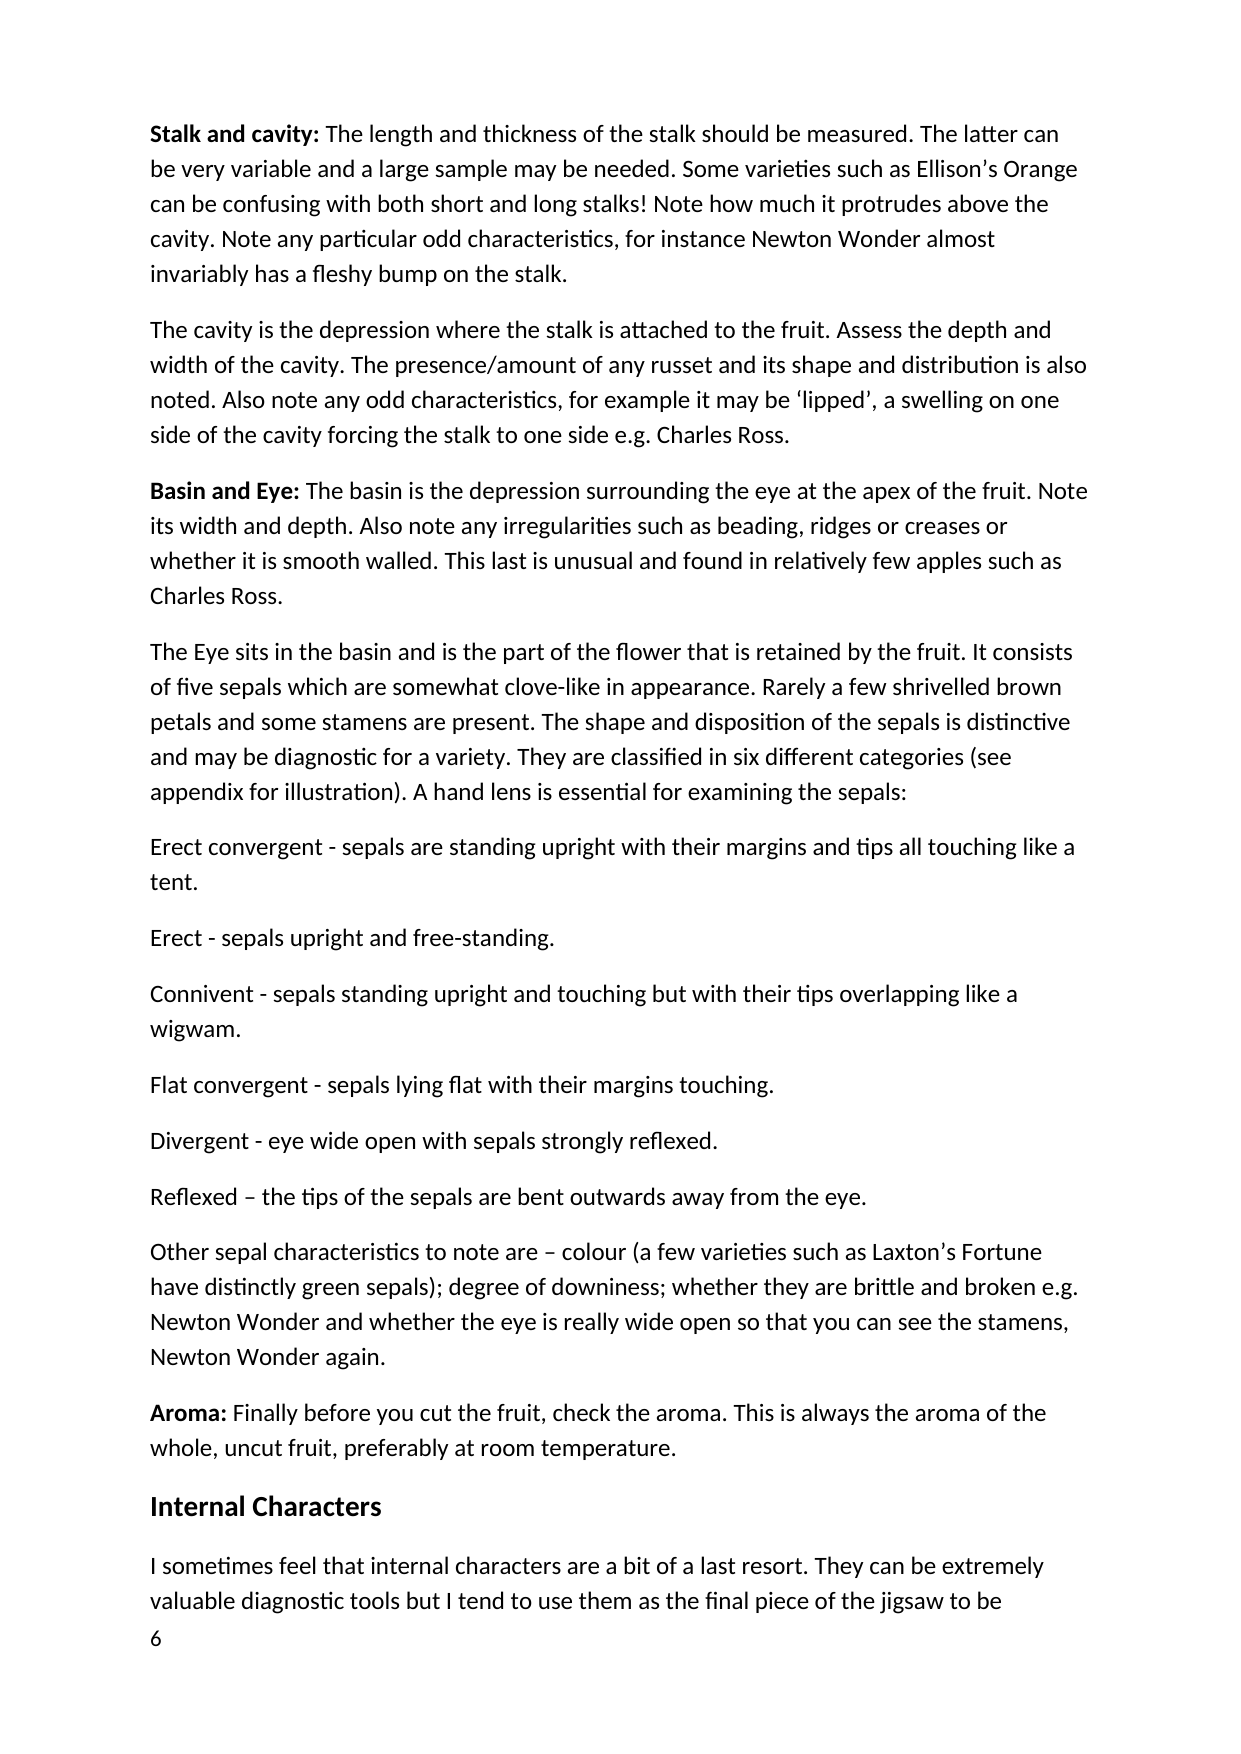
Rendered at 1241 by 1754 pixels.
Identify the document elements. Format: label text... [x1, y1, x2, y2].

text Erect convergent - sepals are standing upright with their margins and tips all touching like a tent. [150, 832, 1090, 897]
text Stalk and cavity: The length and thickness of the stalk should be measured. The latter can be very variable and a large sample may be needed. Some varieties such as Ellison’s Orange can be confusing with both short and long stalks! Note how much it protrudes above the cavity. Note any particular odd characteristics, for instance Newton Wonder almost invariably has a fleshy bump on the stalk. [150, 118, 1090, 289]
text Connivent - sepals standing upright and touching but with their tips overlapping like a wigwam. [150, 978, 1090, 1044]
text Divergent - eye wide open with sepals strongly reflexed. [150, 1125, 1090, 1155]
text Other sepal characteristics to note are – colour (a few varieties such as Laxton’s Fortune have distinctly green sepals); degree of downiness; whether they are brittle and broken e.g. Newton Wonder and whether the eye is really wide open so that you can see the stamens, Newton Wonder again. [150, 1237, 1090, 1372]
text The cavity is the depression where the stalk is attached to the fruit. Assess the depth and width of the cavity. The presence/amount of any russet and its shape and distribution is also noted. Also note any odd characteristics, for example it may be ‘lipped’, a swelling on one side of the cavity forcing the stalk to one side e.g. Charles Ross. [150, 314, 1090, 449]
text Basin and Eye: The basin is the depression surrounding the eye at the apex of the fruit. Note its width and depth. Also note any irregularities such as beading, ridges or creases or whether it is smooth walled. This last is unusual and found in relatively few apples such as Charles Ross. [150, 475, 1090, 610]
text Aroma: Finally before you cut the fruit, check the aroma. This is always the aroma of the whole, uncut fruit, preferably at room temperature. [150, 1397, 1090, 1463]
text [150, 1550, 1090, 1616]
text Internal Characters [150, 1488, 1090, 1524]
text Reflexed – the tips of the sepals are bent outwards away from the eye. [150, 1181, 1090, 1211]
text The Eye sits in the basin and is the part of the flower that is retained by the fruit. It consists of five sepals which are somewhat clove-like in appearance. Rarely a few shrivelled brown petals and some stamens are present. The shape and disposition of the sepals is distinctive and may be diagnostic for a variety. They are classified in six different categories (see appendix for illustration). A hand lens is essential for examining the sepals: [150, 636, 1090, 806]
text Erect - sepals upright and free-standing. [150, 922, 1090, 953]
text Flat convergent - sepals lying flat with their margins touching. [150, 1069, 1090, 1099]
